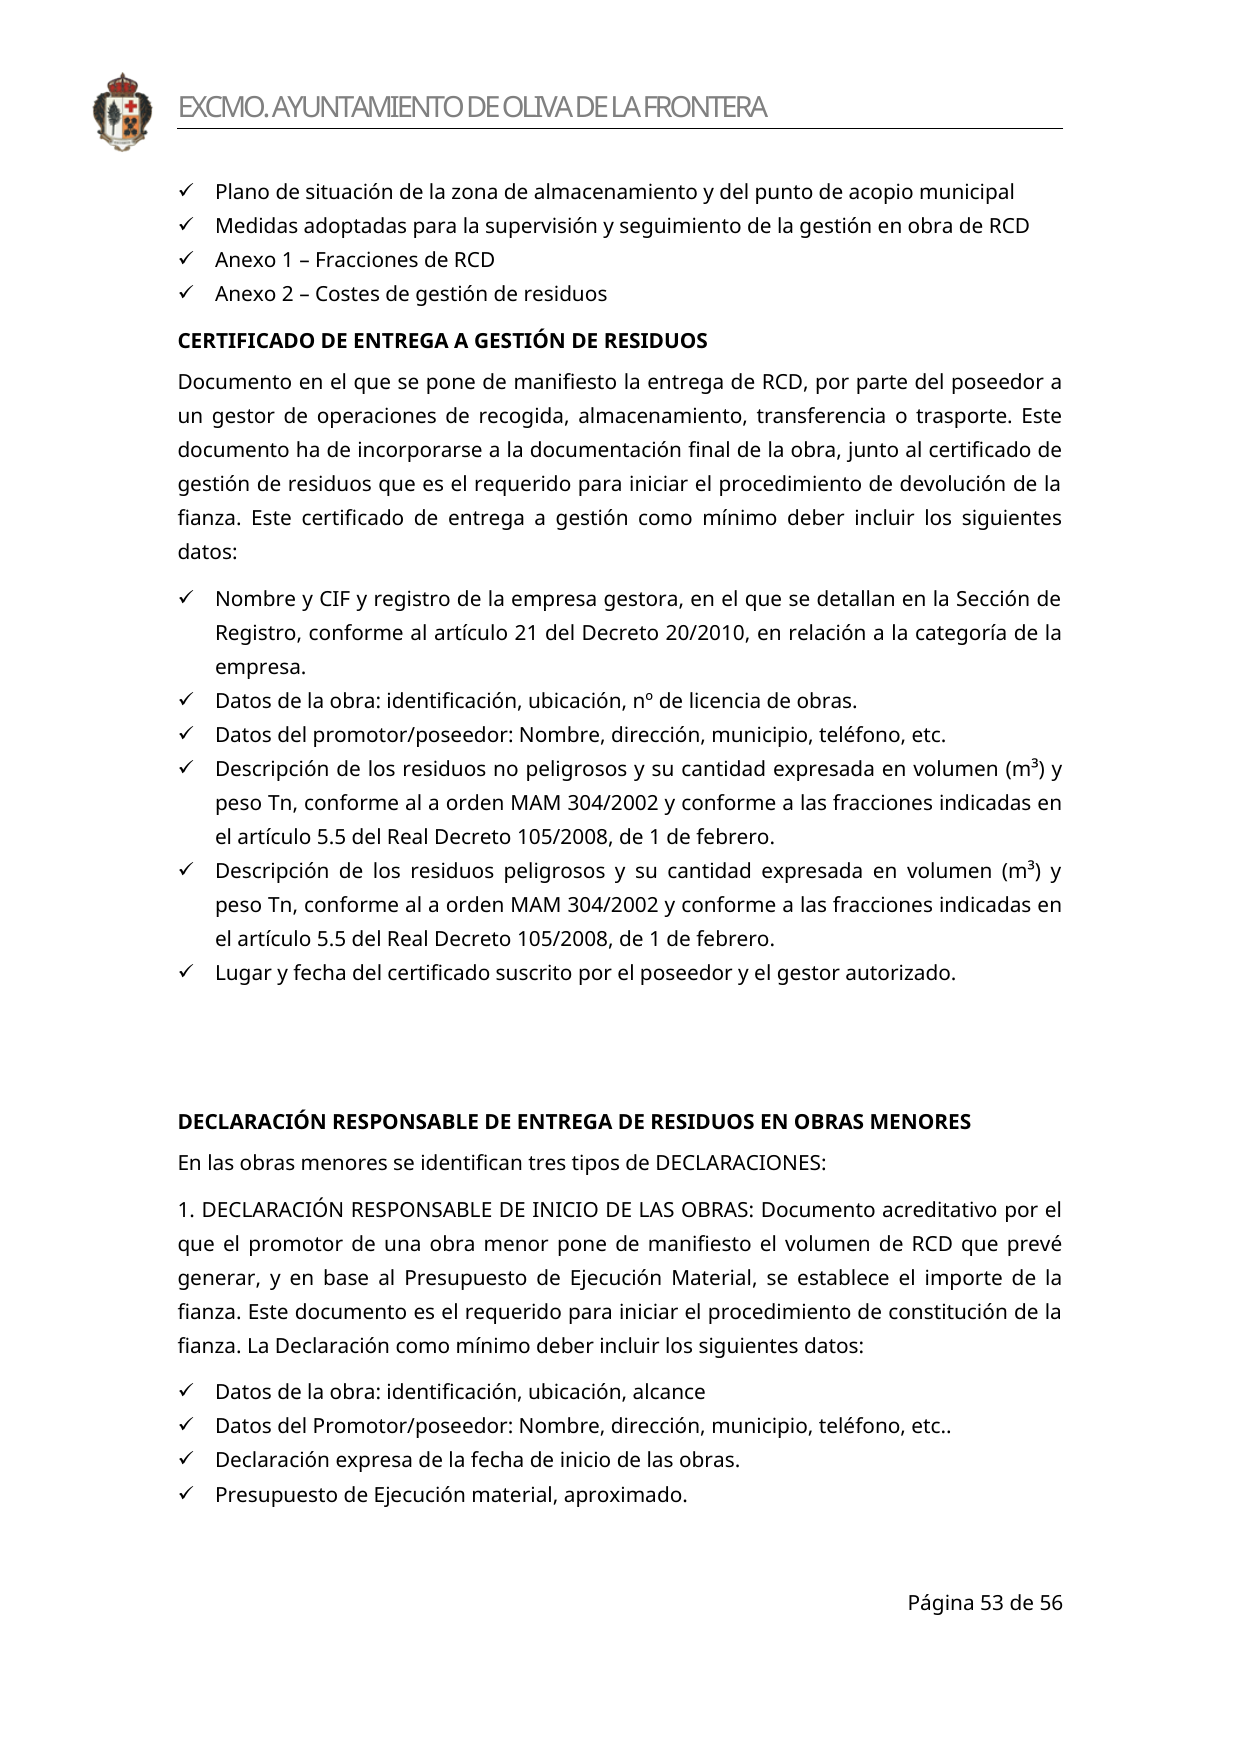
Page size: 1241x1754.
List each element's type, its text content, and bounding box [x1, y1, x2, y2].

text En las obras menores se identifican tres tipos de DECLARACIONES: [177, 1148, 1063, 1177]
list Datos del promotor/poseedor: Nombre, dirección, municipio, teléfono, etc. [177, 720, 1063, 748]
list Anexo 2 – Costes de gestión de residuos [177, 279, 1063, 308]
list Datos de la obra: identificación, ubicación, nº de licencia de obras. [177, 686, 1063, 714]
picture [87, 71, 157, 153]
list Descripción de los residuos peligrosos y su cantidad expresada en volumen (m³) y peso Tn, conforme al a orden MAM 304/2002 y conforme a las fracciones indicadas en el artículo 5.5 del Real Decreto 105/2008, de 1 de febrero. [177, 856, 1063, 953]
list Anexo 1 – Fracciones de RCD [177, 245, 1063, 274]
list Plano de situación de la zona de almacenamiento y del punto de acopio municipal [177, 177, 1063, 206]
list Lugar y fecha del certificado suscrito por el poseedor y el gestor autorizado. [177, 958, 1063, 987]
text CERTIFICADO DE ENTREGA A GESTIÓN DE RESIDUOS [177, 326, 1063, 354]
list Descripción de los residuos no peligrosos y su cantidad expresada en volumen (m³) y peso Tn, conforme al a orden MAM 304/2002 y conforme a las fracciones indicadas en el artículo 5.5 del Real Decreto 105/2008, de 1 de febrero. [177, 754, 1063, 851]
list Datos de la obra: identificación, ubicación, alcance [177, 1377, 1063, 1406]
list Nombre y CIF y registro de la empresa gestora, en el que se detallan en la Sección de Registro, conforme al artículo 21 del Decreto 20/2010, en relación a la categoría de la empresa. [177, 584, 1063, 680]
text DECLARACIÓN RESPONSABLE DE ENTREGA DE RESIDUOS EN OBRAS MENORES [177, 1107, 1063, 1136]
list Datos del Promotor/poseedor: Nombre, dirección, municipio, teléfono, etc.. [177, 1412, 1063, 1440]
list Declaración expresa de la fecha de inicio de las obras. [177, 1446, 1063, 1474]
list Presupuesto de Ejecución material, aproximado. [177, 1480, 1063, 1508]
text 1. DECLARACIÓN RESPONSABLE DE INICIO DE LAS OBRAS: Documento acreditativo por el que el promotor de una obra menor pone de manifiesto el volumen de RCD que prevé generar, y en base al Presupuesto de Ejecución Material, se establece el importe de la fianza. Este documento es el requerido para iniciar el procedimiento de constitución de la fianza. La Declaración como mínimo deber incluir los siguientes datos: [177, 1195, 1063, 1359]
text Documento en el que se pone de manifiesto la entrega de RCD, por parte del poseedor a un gestor de operaciones de recogida, almacenamiento, transferencia o trasporte. Este documento ha de incorporarse a la documentación final de la obra, junto al certificado de gestión de residuos que es el requerido para iniciar el procedimiento de devolución de la fianza. Este certificado de entrega a gestión como mínimo deber incluir los siguientes datos: [177, 367, 1063, 566]
list Medidas adoptadas para la supervisión y seguimiento de la gestión en obra de RCD [177, 211, 1063, 240]
